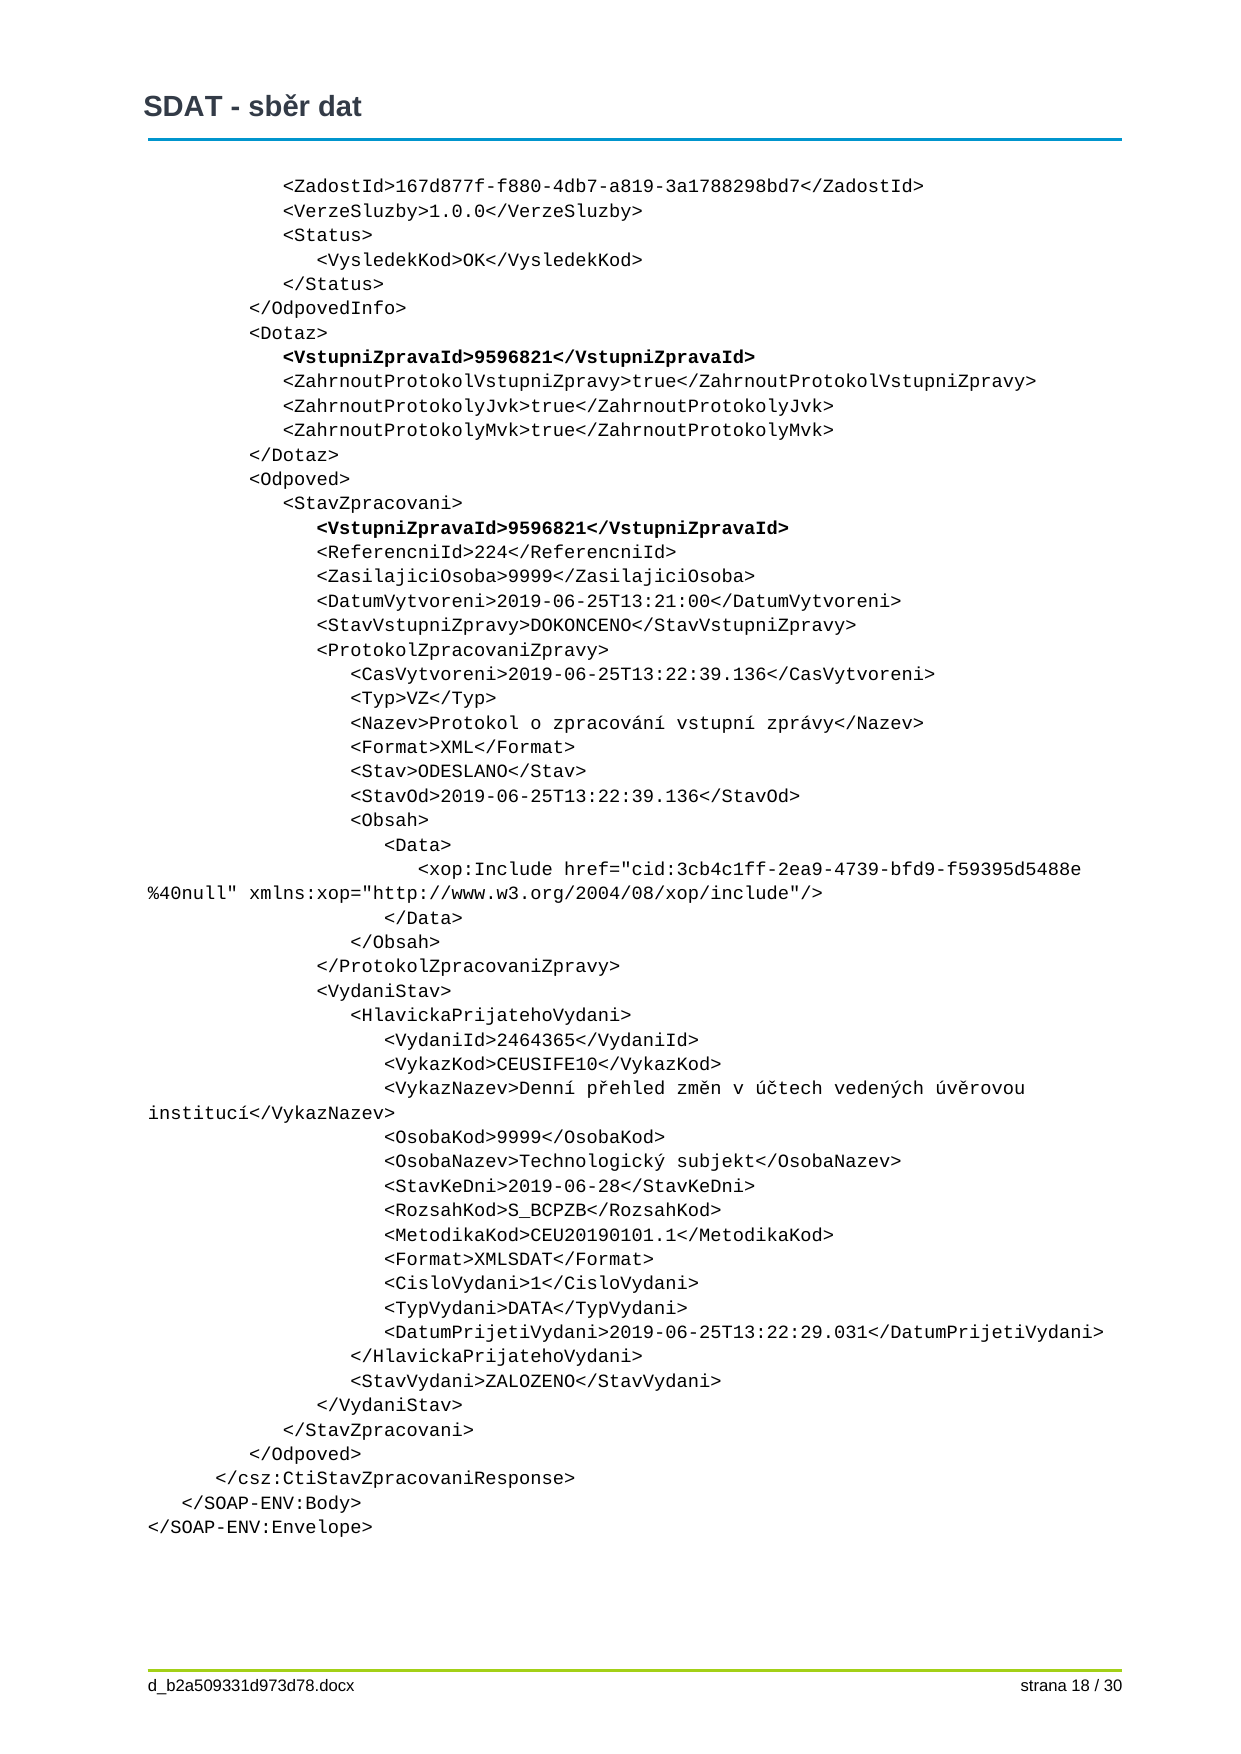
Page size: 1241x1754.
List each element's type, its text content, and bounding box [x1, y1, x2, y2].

text <StavOd>2019-06-25T13:22:39.136</StavOd> [148, 787, 1122, 808]
text <StavVydani>ZALOZENO</StavVydani> [148, 1372, 1122, 1393]
text </csz:CtiStavZpracovaniResponse> [148, 1469, 1122, 1490]
text <VykazKod>CEUSIFE10</VykazKod> [148, 1055, 1122, 1076]
text <StavKeDni>2019-06-28</StavKeDni> [148, 1177, 1122, 1198]
text </Dotaz> [148, 445, 1122, 467]
text <VysledekKod>OK</VysledekKod> [148, 250, 1122, 272]
text <ZahrnoutProtokolyMvk>true</ZahrnoutProtokolyMvk> [148, 421, 1122, 442]
text <VstupniZpravaId>9596821</VstupniZpravaId> [148, 518, 1122, 540]
text <VydaniId>2464365</VydaniId> [148, 1030, 1122, 1052]
text <xop:Include href="cid:3cb4c1ff-2ea9-4739-bfd9-f59395d5488e%40null" xmlns:xop="http://www.w3.org/2004/08/xop/include"/> [148, 860, 1122, 905]
text </Data> [148, 908, 1122, 930]
text <ZahrnoutProtokolVstupniZpravy>true</ZahrnoutProtokolVstupniZpravy> [148, 372, 1122, 393]
text <OsobaKod>9999</OsobaKod> [148, 1128, 1122, 1149]
text </Status> [148, 275, 1122, 296]
text </Obsah> [148, 933, 1122, 954]
text <ZasilajiciOsoba>9999</ZasilajiciOsoba> [148, 567, 1122, 588]
text <Data> [148, 835, 1122, 857]
text <TypVydani>DATA</TypVydani> [148, 1298, 1122, 1320]
text <ZadostId>167d877f-f880-4db7-a819-3a1788298bd7</ZadostId> [148, 177, 1122, 198]
text <RozsahKod>S_BCPZB</RozsahKod> [148, 1201, 1122, 1222]
text <Odpoved> [148, 470, 1122, 491]
text <ZahrnoutProtokolyJvk>true</ZahrnoutProtokolyJvk> [148, 397, 1122, 418]
text </OdpovedInfo> [148, 299, 1122, 320]
text <DatumVytvoreni>2019-06-25T13:21:00</DatumVytvoreni> [148, 592, 1122, 613]
text </StavZpracovani> [148, 1420, 1122, 1442]
text <CasVytvoreni>2019-06-25T13:22:39.136</CasVytvoreni> [148, 665, 1122, 686]
text <VstupniZpravaId>9596821</VstupniZpravaId> [148, 348, 1122, 369]
text <StavZpracovani> [148, 494, 1122, 515]
text </SOAP-ENV:Body> [148, 1493, 1122, 1515]
text <ProtokolZpracovaniZpravy> [148, 640, 1122, 662]
text <Stav>ODESLANO</Stav> [148, 762, 1122, 783]
text <VykazNazev>Denní přehled změn v účtech vedených úvěrovou institucí</VykazNazev> [148, 1079, 1122, 1125]
text <Status> [148, 226, 1122, 247]
text <OsobaNazev>Technologický subjekt</OsobaNazev> [148, 1152, 1122, 1173]
text </ProtokolZpracovaniZpravy> [148, 957, 1122, 978]
text <DatumPrijetiVydani>2019-06-25T13:22:29.031</DatumPrijetiVydani> [148, 1323, 1122, 1344]
text <HlavickaPrijatehoVydani> [148, 1006, 1122, 1027]
text </Odpoved> [148, 1445, 1122, 1466]
text <MetodikaKod>CEU20190101.1</MetodikaKod> [148, 1225, 1122, 1247]
text <Typ>VZ</Typ> [148, 689, 1122, 710]
text <Nazev>Protokol o zpracování vstupní zprávy</Nazev> [148, 713, 1122, 735]
text <ReferencniId>224</ReferencniId> [148, 543, 1122, 564]
text </VydaniStav> [148, 1396, 1122, 1417]
text <Obsah> [148, 811, 1122, 832]
text </HlavickaPrijatehoVydani> [148, 1347, 1122, 1368]
text <CisloVydani>1</CisloVydani> [148, 1274, 1122, 1295]
text <VerzeSluzby>1.0.0</VerzeSluzby> [148, 202, 1122, 223]
text <Format>XMLSDAT</Format> [148, 1250, 1122, 1271]
text <StavVstupniZpravy>DOKONCENO</StavVstupniZpravy> [148, 616, 1122, 637]
text <VydaniStav> [148, 982, 1122, 1003]
text <Dotaz> [148, 323, 1122, 345]
text </SOAP-ENV:Envelope> [148, 1518, 1122, 1539]
text <Format>XML</Format> [148, 738, 1122, 759]
